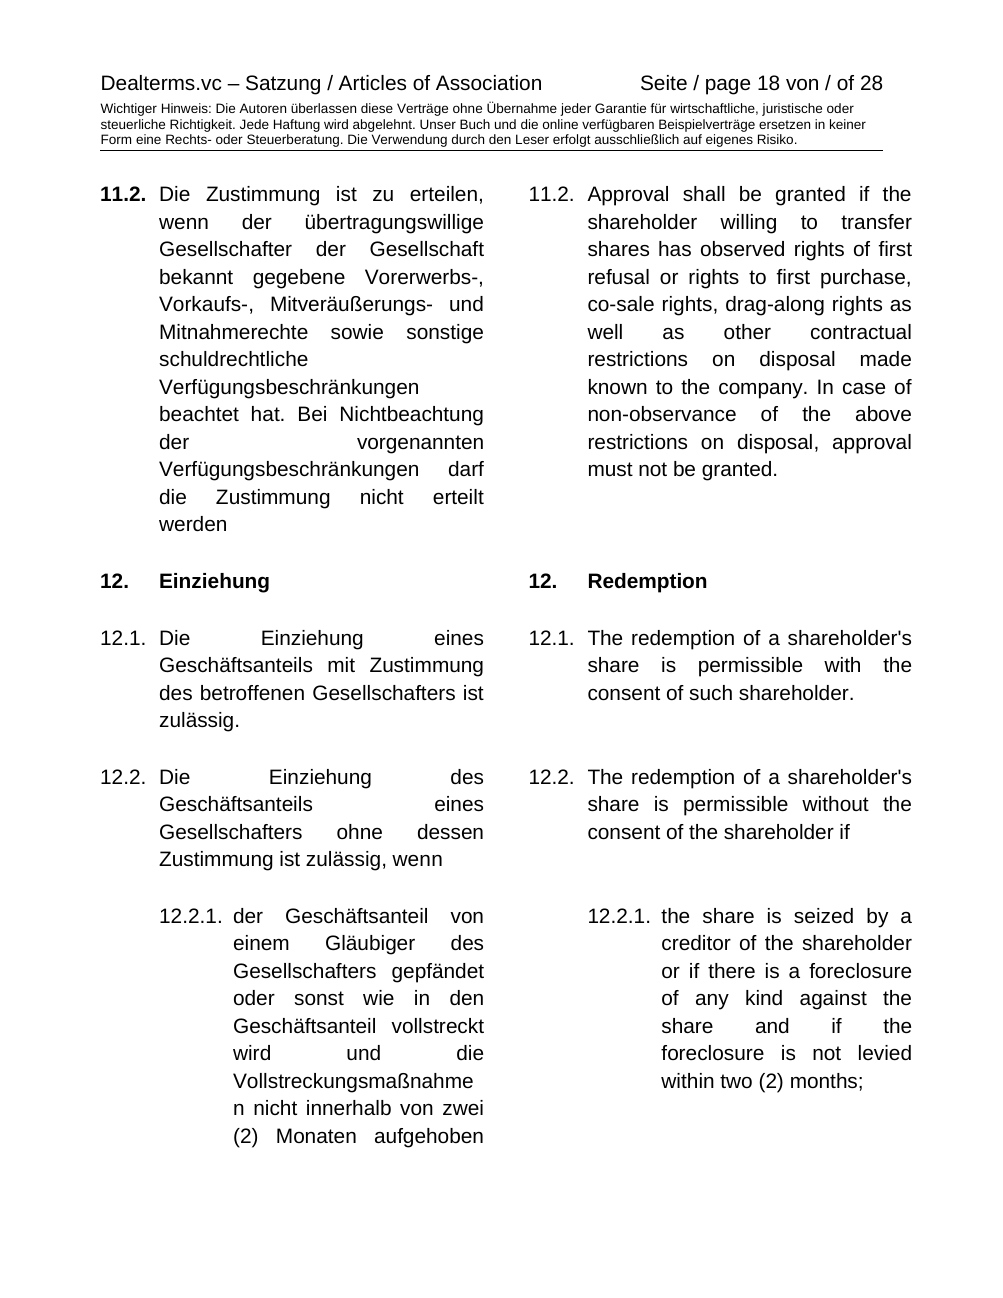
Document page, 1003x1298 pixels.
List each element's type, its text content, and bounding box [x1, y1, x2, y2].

table_cell Die Zustimmung ist zu erteilen, wenn der übertragungswillige Gesellschafter der Gesellschaft bekannt gegebene Vorerwerbs-, Vorkaufs-, Mitveräußerungs- und Mitnahmerechte sowie sonstige schuldrechtliche Verfügungsbeschränkungen beachtet hat. Bei Nichtbeachtung der vorgenannten Verfügungsbeschränkungen darf die Zustimmung nicht erteilt werden [101, 182, 528, 568]
table_cell Die Einziehung eines Geschäftsanteils mit Zustimmung des betroffenen Gesellschafters ist zulässig. [101, 625, 528, 763]
table_cell The redemption of a shareholder's share is permissible without the consent of the shareholder if [529, 765, 956, 903]
table_cell The redemption of a shareholder's share is permissible with the consent of such shareholder. [529, 625, 956, 763]
table_cell Approval shall be granted if the shareholder willing to transfer shares has observed rights of first refusal or rights to first purchase, co-sale rights, drag-along rights as well as other contractual restrictions on disposal made known to the company. In case of non-observance of the above restrictions on disposal, approval must not be granted. [529, 182, 956, 568]
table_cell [101, 904, 528, 1148]
table_cell Die Einziehung des Geschäftsanteils eines Gesellschafters ohne dessen Zustimmung ist zulässig, wenn [101, 765, 528, 903]
table_cell Redemption [529, 569, 956, 624]
table_cell Einziehung [101, 569, 528, 624]
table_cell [529, 904, 956, 1148]
